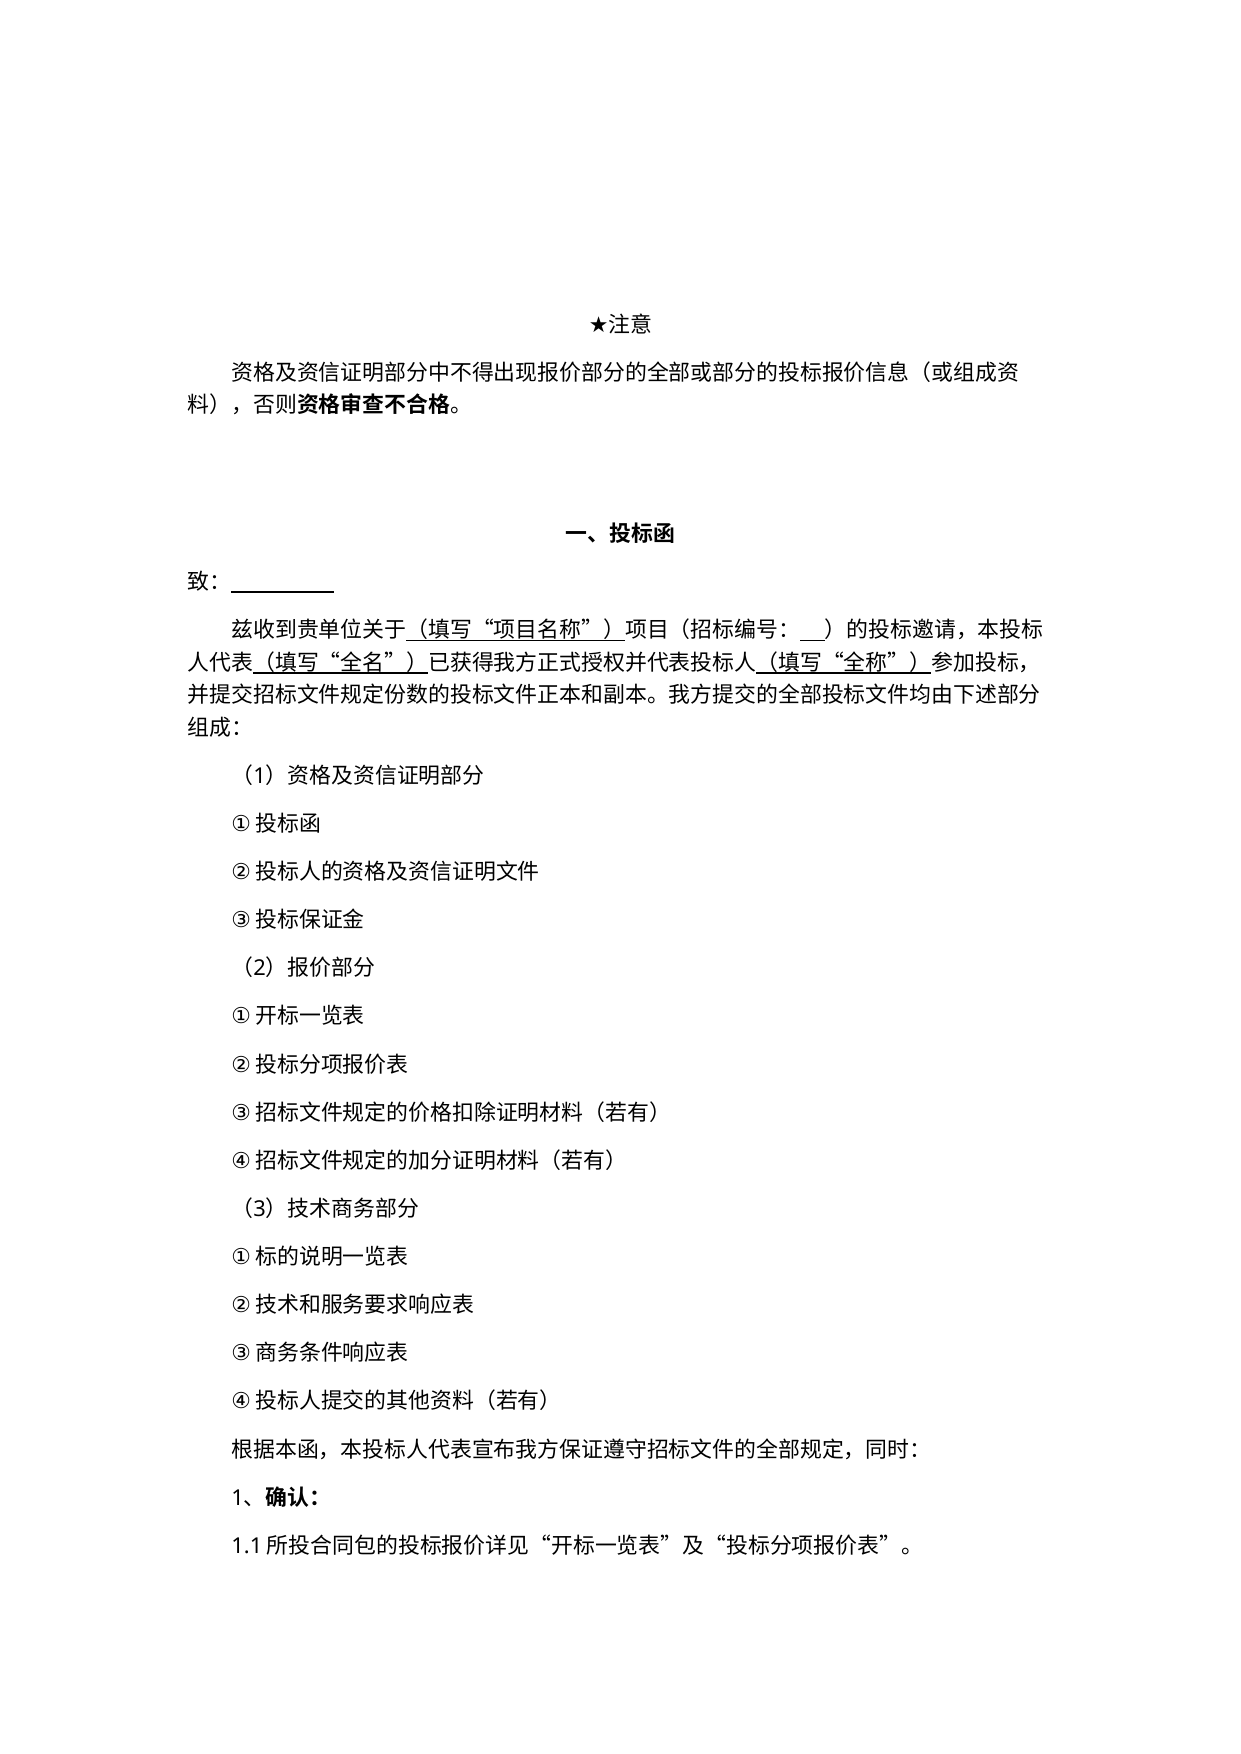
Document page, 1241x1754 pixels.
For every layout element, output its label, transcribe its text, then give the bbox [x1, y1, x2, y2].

text ③投标保证金 [187, 902, 1053, 934]
text 一、投标函 [187, 483, 1053, 548]
text 兹收到贵单位关于（填写“项目名称”）项目（招标编号： ）的投标邀请，本投标人代表（填写“全名”）已获得我方正式授权并代表投标人（填写“全称”）参加投标，并提交招标文件规定份数的投标文件正本和副本。我方提交的全部投标文件均由下述部分组成： [187, 612, 1053, 742]
text （3）技术商务部分 [187, 1191, 1053, 1223]
text ④招标文件规定的加分证明材料（若有） [187, 1143, 1053, 1175]
text ③招标文件规定的价格扣除证明材料（若有） [187, 1094, 1053, 1127]
text ①开标一览表 [187, 998, 1053, 1031]
text ④投标人提交的其他资料（若有） [187, 1383, 1053, 1416]
text 1、确认： [187, 1479, 1053, 1512]
text 致： [187, 564, 1053, 596]
text （1）资格及资信证明部分 [187, 758, 1053, 790]
text 根据本函，本投标人代表宣布我方保证遵守招标文件的全部规定，同时： [187, 1431, 1053, 1464]
text 1.1所投合同包的投标报价详见“开标一览表”及“投标分项报价表”。 [187, 1528, 1053, 1560]
text ②投标人的资格及资信证明文件 [187, 854, 1053, 886]
text 资格及资信证明部分中不得出现报价部分的全部或部分的投标报价信息（或组成资料），否则资格审查不合格。 [187, 354, 1053, 419]
text ③商务条件响应表 [187, 1335, 1053, 1368]
text ①标的说明一览表 [187, 1239, 1053, 1271]
text ②技术和服务要求响应表 [187, 1287, 1053, 1319]
text ②投标分项报价表 [187, 1046, 1053, 1079]
text （2）报价部分 [187, 950, 1053, 983]
text ★注意 [187, 306, 1053, 339]
text ①投标函 [187, 806, 1053, 838]
